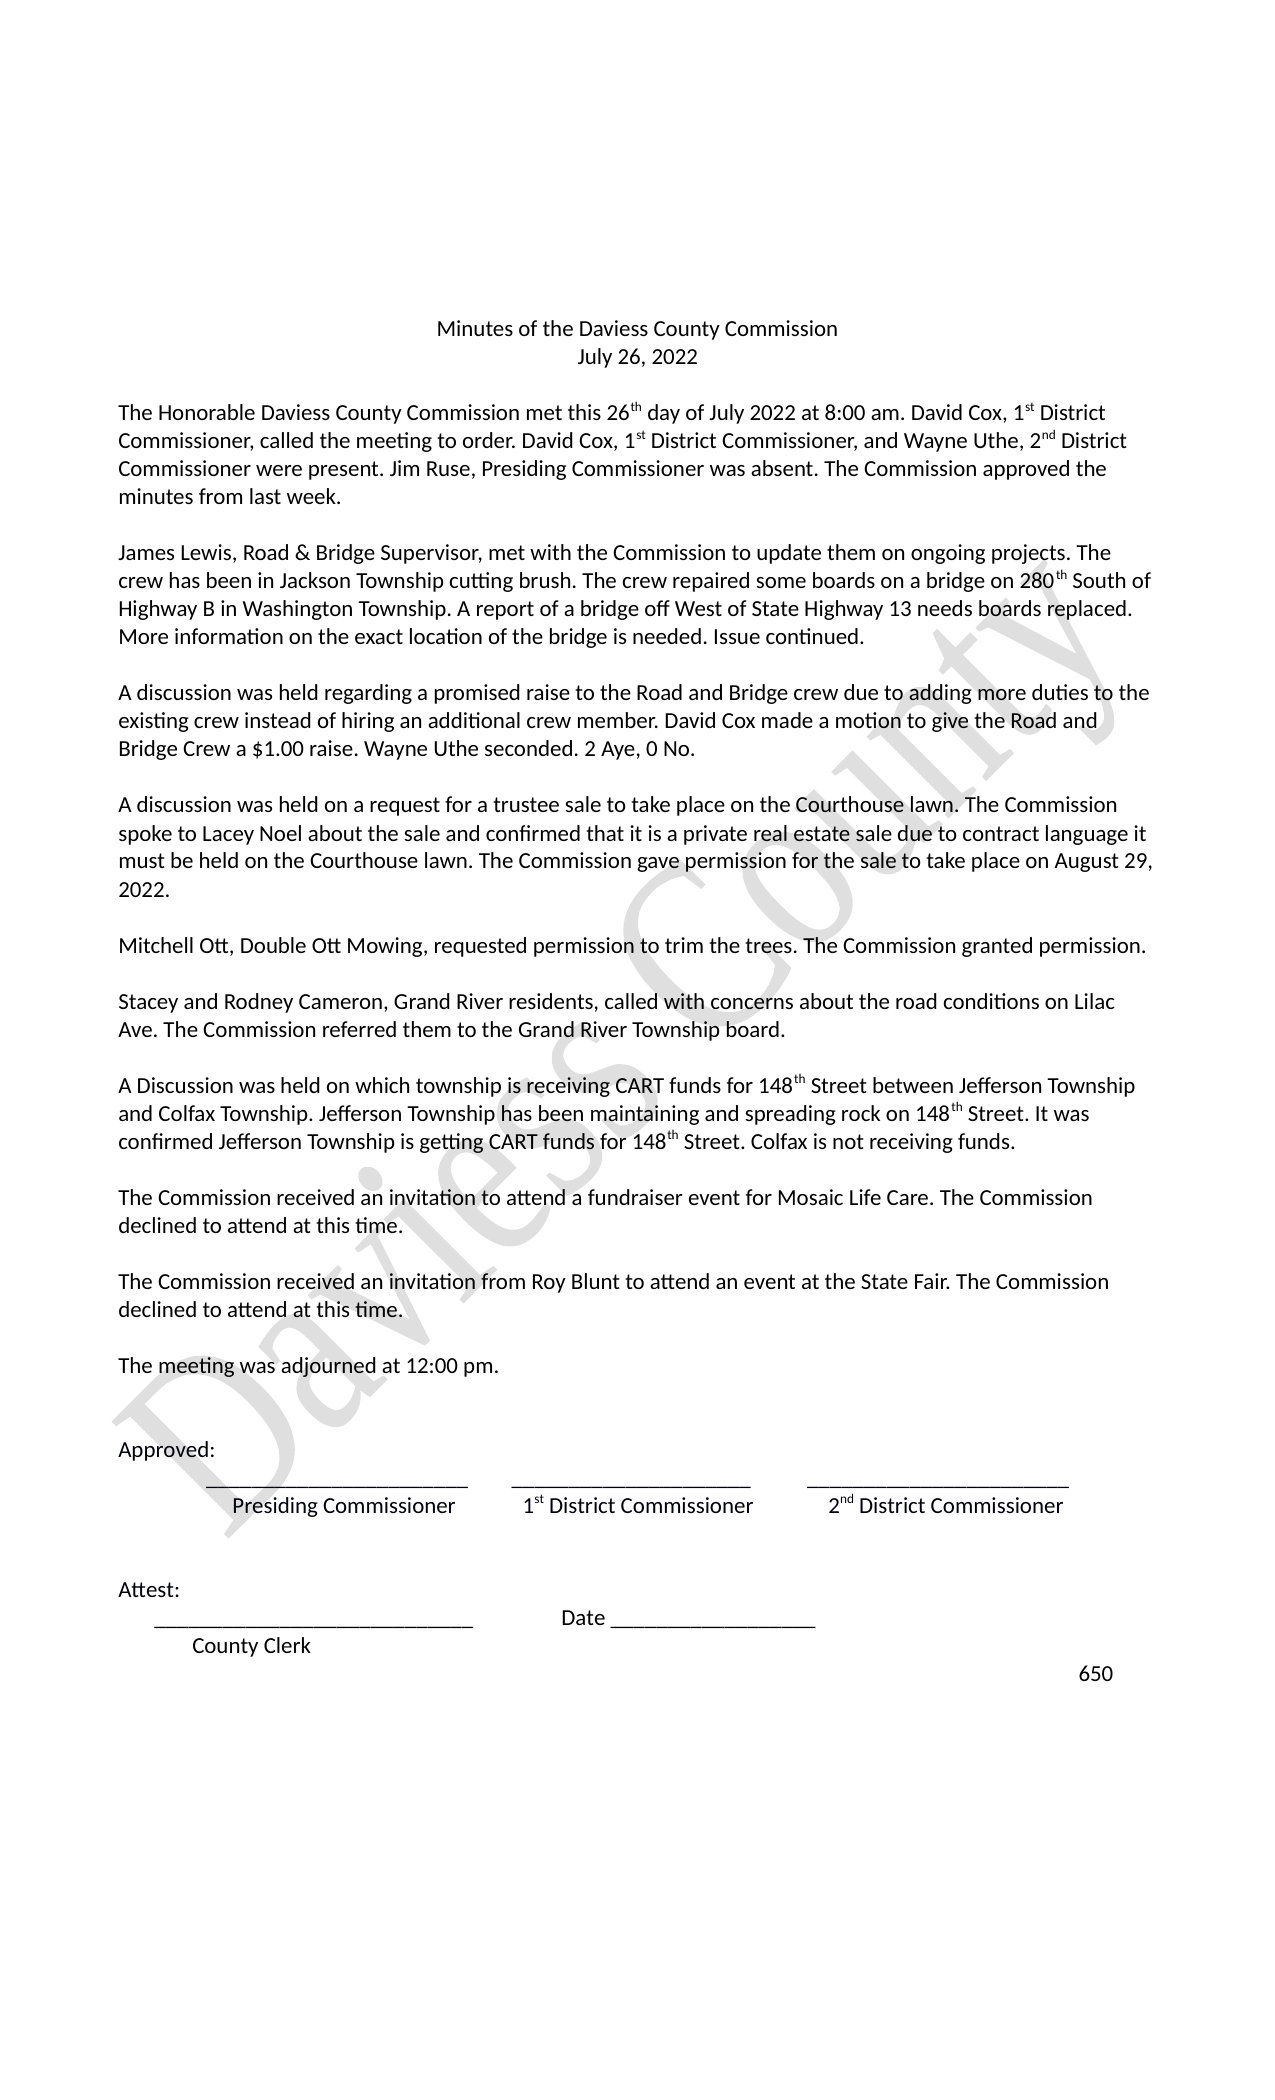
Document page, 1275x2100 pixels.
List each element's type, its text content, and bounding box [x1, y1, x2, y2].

text County Clerk [118, 1631, 1157, 1659]
text A discussion was held on a request for a trustee sale to take place on the Courthouse lawn. The Commission spoke to Lacey Noel about the sale and confirmed that it is a private real estate sale due to contract language it must be held on the Courthouse lawn. The Commission gave permission for the sale to take place on August 29, 2022. [118, 791, 1157, 903]
text ____________________________ Date __________________ [118, 1603, 1157, 1631]
text _______________________ _____________________ _______________________ [118, 1463, 1157, 1491]
text Presiding Commissioner 1st District Commissioner 2nd District Commissioner [118, 1491, 1157, 1519]
text The Commission received an invitation from Roy Blunt to attend an event at the State Fair. The Commission declined to attend at this time. [118, 1267, 1157, 1323]
text Stacey and Rodney Cameron, Grand River residents, called with concerns about the road conditions on Lilac Ave. The Commission referred them to the Grand River Township board. [118, 987, 1157, 1043]
text The Honorable Daviess County Commission met this 26th day of July 2022 at 8:00 am. David Cox, 1st District Commissioner, called the meeting to order. David Cox, 1st District Commissioner, and Wayne Uthe, 2nd District Commissioner were present. Jim Ruse, Presiding Commissioner was absent. The Commission approved the minutes from last week. [118, 398, 1157, 510]
text A Discussion was held on which township is receiving CART funds for 148th Street between Jefferson Township and Colfax Township. Jefferson Township has been maintaining and spreading rock on 148th Street. It was confirmed Jefferson Township is getting CART funds for 148th Street. Colfax is not receiving funds. [118, 1071, 1157, 1155]
text Attest: [118, 1575, 1157, 1603]
text James Lewis, Road & Bridge Supervisor, met with the Commission to update them on ongoing projects. The crew has been in Jackson Township cutting brush. The crew repaired some boards on a bridge on 280th South of Highway B in Washington Township. A report of a bridge off West of State Highway 13 needs boards replaced. More information on the exact location of the bridge is needed. Issue continued. [118, 538, 1157, 651]
text The Commission received an invitation to attend a fundraiser event for Mosaic Life Care. The Commission declined to attend at this time. [118, 1183, 1157, 1239]
text Minutes of the Daviess County Commission [118, 314, 1157, 342]
text July 26, 2022 [118, 342, 1157, 370]
text 650 [118, 1659, 1157, 1687]
text Mitchell Ott, Double Ott Mowing, requested permission to trim the trees. The Commission granted permission. [118, 931, 1157, 959]
text A discussion was held regarding a promised raise to the Road and Bridge crew due to adding more duties to the existing crew instead of hiring an additional crew member. David Cox made a motion to give the Road and Bridge Crew a $1.00 raise. Wayne Uthe seconded. 2 Aye, 0 No. [118, 678, 1157, 763]
text The meeting was adjourned at 12:00 pm. [118, 1351, 1157, 1379]
text Approved: [118, 1435, 1157, 1463]
